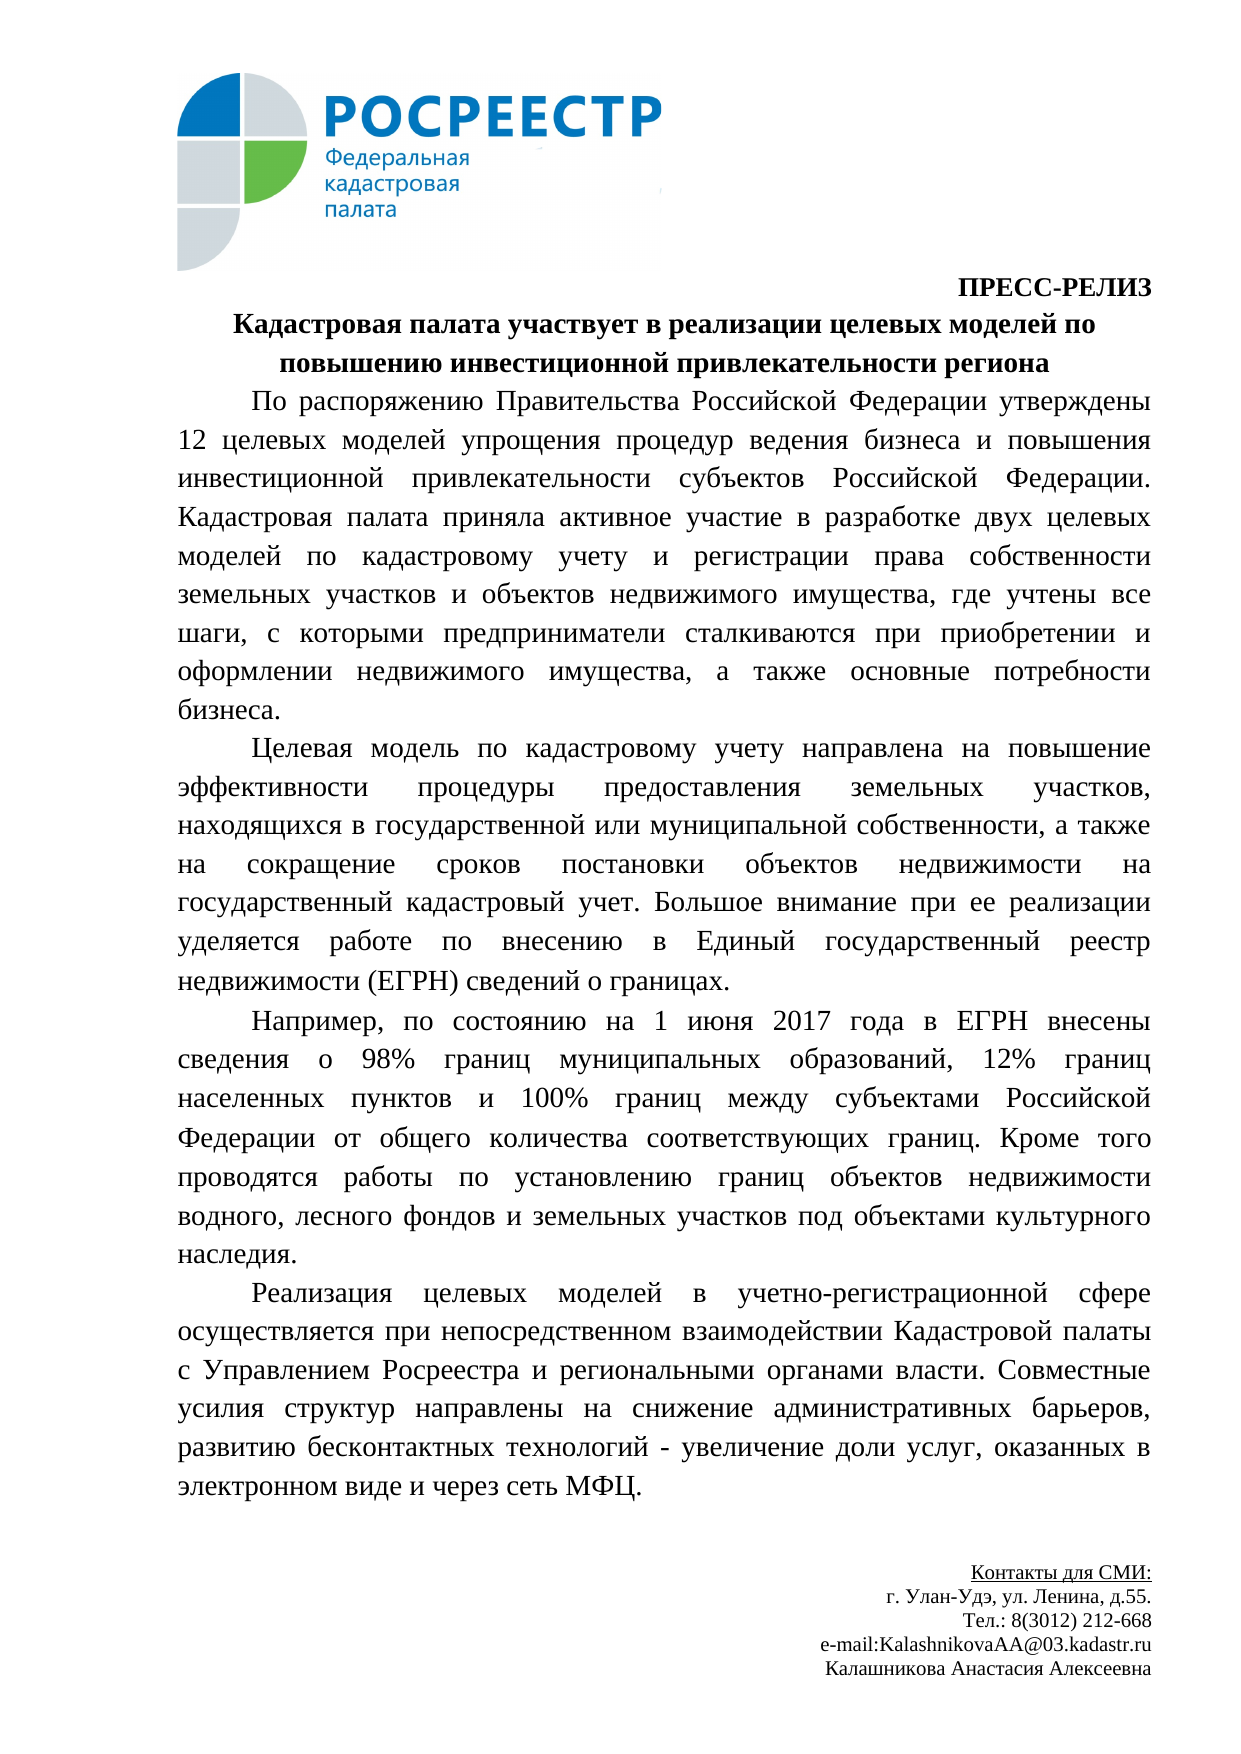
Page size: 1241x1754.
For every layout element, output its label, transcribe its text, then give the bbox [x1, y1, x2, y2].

text Целевая модель по кадастровому учету направлена на повышение эффективности процедуры предоставления земельных участков, находящихся в государственной или муниципальной собственности, а также на сокращение сроков постановки объектов недвижимости на государственный кадастровый учет. Большое внимание при ее реализации уделяется работе по внесению в Единый государственный реестр недвижимости (ЕГРН) сведений о границах. [177, 730, 1152, 997]
text По распоряжению Правительства Российской Федерации утверждены 12 целевых моделей упрощения процедур ведения бизнеса и повышения инвестиционной привлекательности субъектов Российской Федерации. Кадастровая палата приняла активное участие в разработке двух целевых моделей по кадастровому учету и регистрации права собственности земельных участков и объектов недвижимого имущества, где учтены все шаги, с которыми предприниматели сталкиваются при приобретении и оформлении недвижимого имущества, а также основные потребности бизнеса. [177, 383, 1152, 725]
picture [177, 73, 662, 271]
text Кадастровая палата участвует в реализации целевых моделей по повышению инвестиционной привлекательности региона [177, 306, 1152, 378]
text Реализация целевых моделей в учетно-регистрационной сфере осуществляется при непосредственном взаимодействии Кадастровой палаты с Управлением Росреестра и региональными органами власти. Совместные усилия структур направлены на снижение административных барьеров, развитию бесконтактных технологий - увеличение доли услуг, оказанных в электронном виде и через сеть МФЦ. [177, 1275, 1152, 1501]
text Например, по состоянию на 1 июня 2017 года в ЕГРН внесены сведения о 98% границ муниципальных образований, 12% границ населенных пунктов и 100% границ между субъектами Российской Федерации от общего количества соответствующих границ. Кроме того проводятся работы по установлению границ объектов недвижимости водного, лесного фондов и земельных участков под объектами культурного наследия. [177, 1003, 1152, 1270]
text ПРЕСС-РЕЛИЗ [177, 271, 1152, 302]
